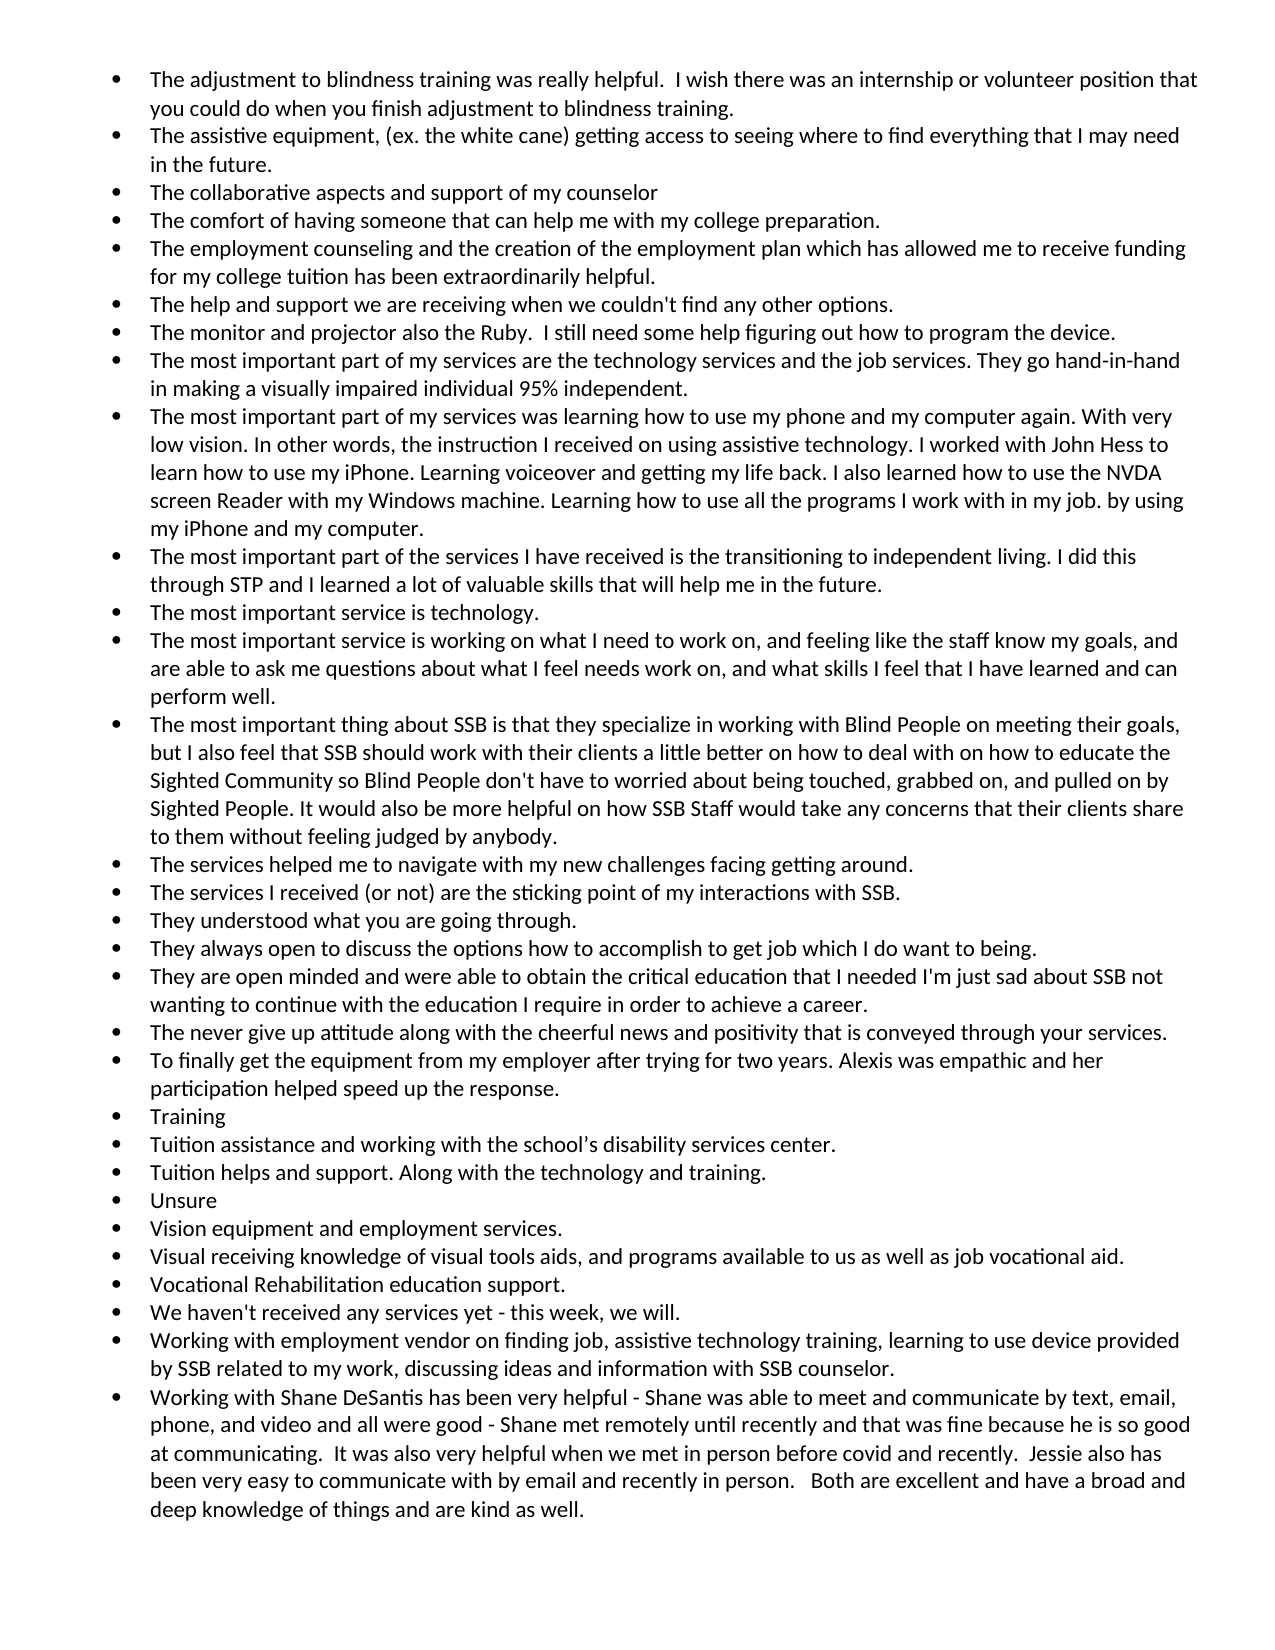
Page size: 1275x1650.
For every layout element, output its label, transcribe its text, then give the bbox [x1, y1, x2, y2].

list Vision equipment and employment services. [112, 1214, 1200, 1242]
list The services helped me to navigate with my new challenges facing getting around. [112, 850, 1200, 878]
list The most important service is technology. [112, 598, 1200, 626]
list We haven't received any services yet - this week, we will. [112, 1298, 1200, 1327]
list Visual receiving knowledge of visual tools aids, and programs available to us as well as job vocational aid. [112, 1242, 1200, 1271]
list The most important thing about SSB is that they specialize in working with Blind People on meeting their goals, but I also feel that SSB should work with their clients a little better on how to deal with on how to educate the Sighted Community so Blind People don't have to worried about being touched, grabbed on, and pulled on by Sighted People. It would also be more helpful on how SSB Staff would take any concerns that their clients share to them without feeling judged by anybody. [112, 710, 1200, 850]
list The assistive equipment, (ex. the white cane) getting access to seeing where to find everything that I may need in the future. [112, 122, 1200, 178]
list Vocational Rehabilitation education support. [112, 1271, 1200, 1298]
list The most important service is working on what I need to work on, and feeling like the staff know my goals, and are able to ask me questions about what I feel needs work on, and what skills I feel that I have learned and can perform well. [112, 626, 1200, 710]
list The services I received (or not) are the sticking point of my interactions with SSB. [112, 878, 1200, 906]
list The collaborative aspects and support of my counselor [112, 178, 1200, 206]
list The adjustment to blindness training was really helpful. I wish there was an internship or volunteer position that you could do when you finish adjustment to blindness training. [112, 66, 1200, 122]
list The most important part of my services was learning how to use my phone and my computer again. With very low vision. In other words, the instruction I received on using assistive technology. I worked with John Hess to learn how to use my iPhone. Learning voiceover and getting my life back. I also learned how to use the NVDA screen Reader with my Windows machine. Learning how to use all the programs I work with in my job. by using my iPhone and my computer. [112, 402, 1200, 542]
list They are open minded and were able to obtain the critical education that I needed I'm just sad about SSB not wanting to continue with the education I require in order to achieve a career. [112, 962, 1200, 1018]
list The never give up attitude along with the cheerful news and positivity that is conveyed through your services. [112, 1018, 1200, 1046]
list Tuition assistance and working with the school’s disability services center. [112, 1130, 1200, 1158]
list Working with Shane DeSantis has been very helpful - Shane was able to meet and communicate by text, email, phone, and video and all were good - Shane met remotely until recently and that was fine because he is so good at communicating. It was also very helpful when we met in person before covid and recently. Jessie also has been very easy to communicate with by email and recently in person. Both are excellent and have a broad and deep knowledge of things and are kind as well. [112, 1383, 1200, 1523]
list Tuition helps and support. Along with the technology and training. [112, 1158, 1200, 1186]
list The employment counseling and the creation of the employment plan which has allowed me to receive funding for my college tuition has been extraordinarily helpful. [112, 234, 1200, 290]
list Working with employment vendor on finding job, assistive technology training, learning to use device provided by SSB related to my work, discussing ideas and information with SSB counselor. [112, 1327, 1200, 1383]
list They understood what you are going through. [112, 906, 1200, 934]
list The most important part of my services are the technology services and the job services. They go hand-in-hand in making a visually impaired individual 95% independent. [112, 346, 1200, 402]
list The most important part of the services I have received is the transitioning to independent living. I did this through STP and I learned a lot of valuable skills that will help me in the future. [112, 542, 1200, 598]
list Unsure [112, 1186, 1200, 1214]
list The comfort of having someone that can help me with my college preparation. [112, 206, 1200, 234]
list They always open to discuss the options how to accomplish to get job which I do want to being. [112, 934, 1200, 962]
list The monitor and projector also the Ruby. I still need some help figuring out how to program the device. [112, 318, 1200, 346]
list The help and support we are receiving when we couldn't find any other options. [112, 290, 1200, 318]
list To finally get the equipment from my employer after trying for two years. Alexis was empathic and her participation helped speed up the response. [112, 1046, 1200, 1102]
list Training [112, 1102, 1200, 1130]
